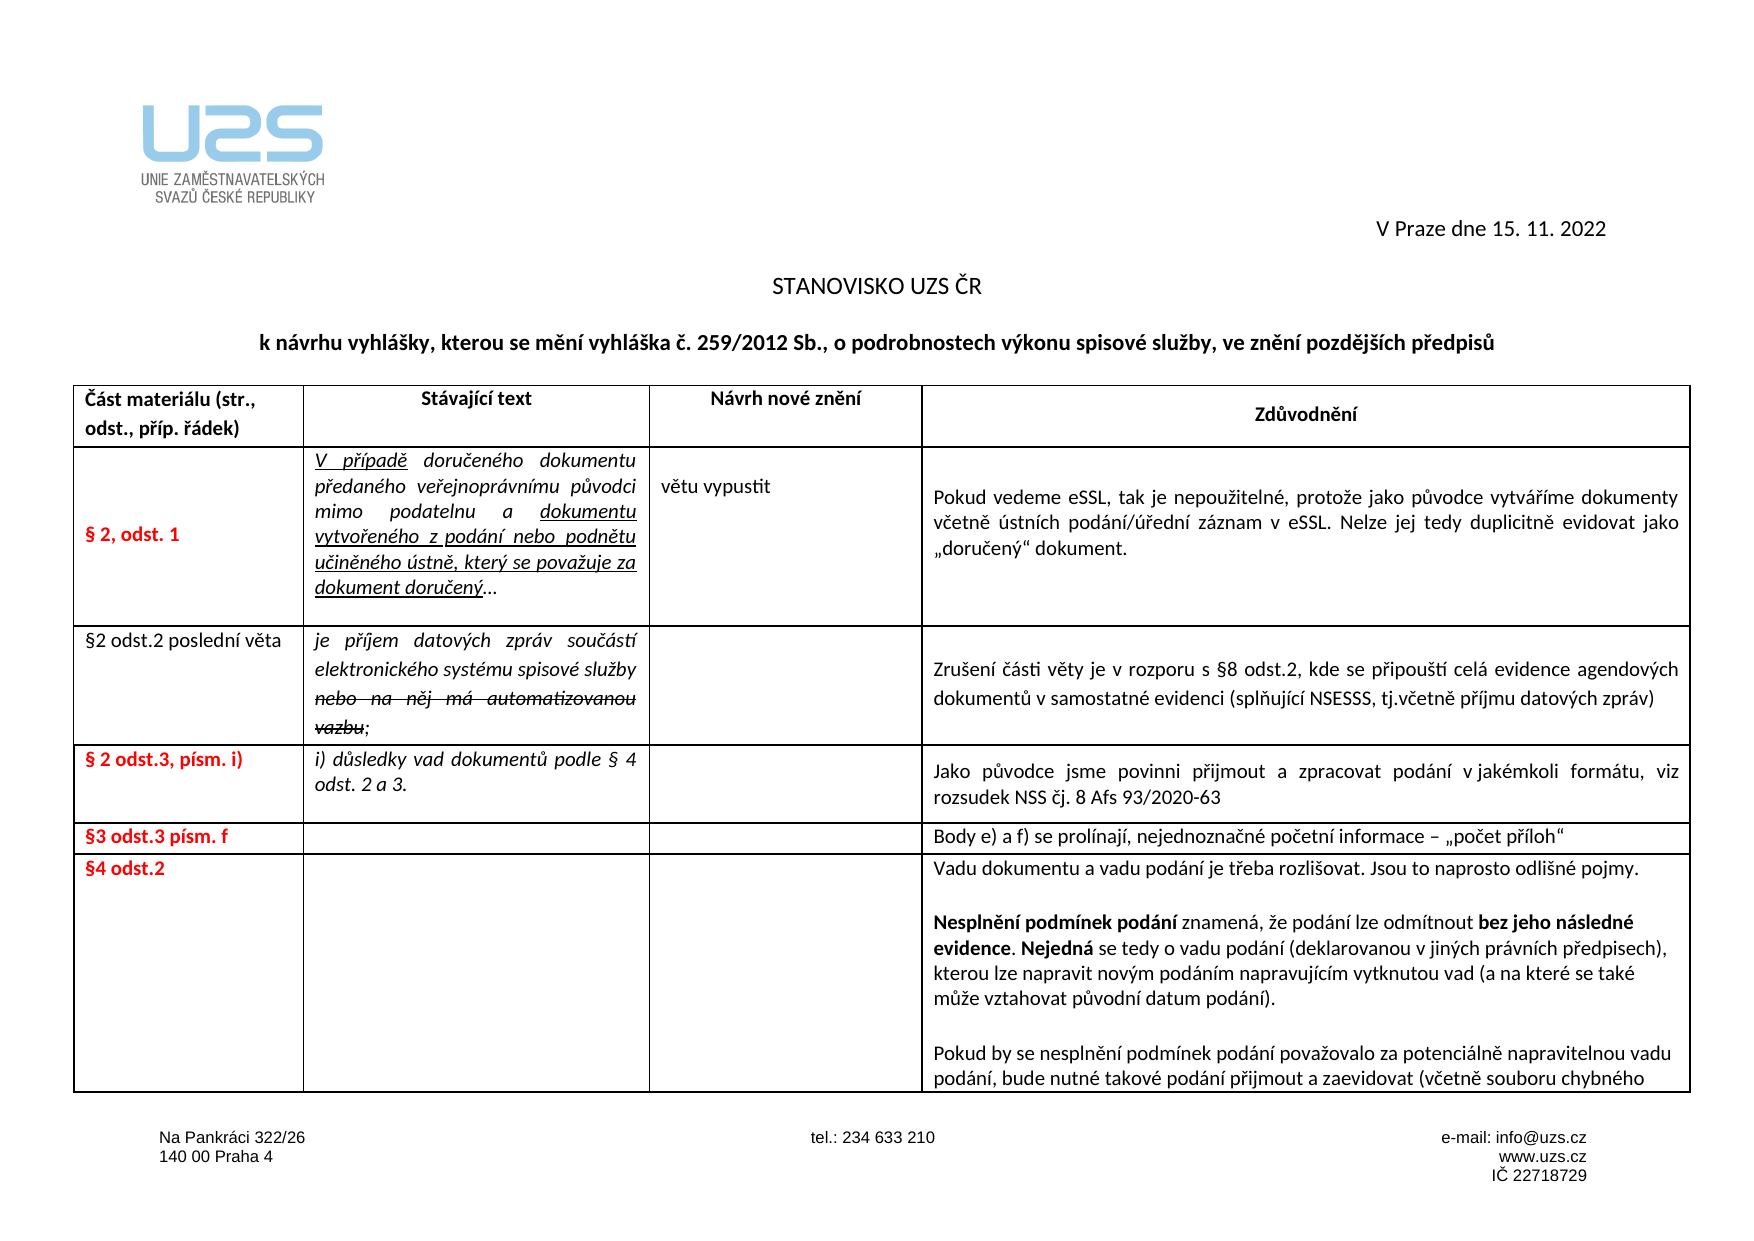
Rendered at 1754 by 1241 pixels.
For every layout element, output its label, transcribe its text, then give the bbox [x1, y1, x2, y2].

table_header Zdůvodnění [923, 386, 1689, 446]
table_cell Pokud vedeme eSSL, tak je nepoužitelné, protože jako původce vytváříme dokumenty včetně ústních podání/úřední záznam v eSSL. Nelze jej tedy duplicitně evidovat jako „doručený“ dokument. [923, 448, 1689, 625]
table_cell i) důsledky vad dokumentů podle § 4 odst. 2 a 3. [304, 746, 649, 822]
text k návrhu vyhlášky, kterou se mění vyhláška č. 259/2012 Sb., o podrobnostech výkonu spisové služby, ve znění pozdějších předpisů [148, 328, 1606, 356]
picture [107, 72, 362, 230]
table_header Část materiálu (str., odst., příp. řádek) [74, 386, 303, 446]
text STANOVISKO UZS ČR [148, 270, 1606, 300]
table_cell [650, 627, 921, 744]
table_header Návrh nové znění [650, 386, 921, 446]
table_cell Body e) a f) se prolínají, nejednoznačné početní informace – „počet příloh“ [923, 824, 1689, 853]
table_cell vypustit větu vypustit [650, 448, 921, 625]
table_cell Zrušení části věty je v rozporu s §8 odst.2, kde se připouští celá evidence agendových dokumentů v samostatné evidenci (splňující NSESSS, tj.včetně příjmu datových zpráv) [923, 627, 1689, 744]
table_header Stávající text [304, 386, 649, 446]
table_cell V případě doručeného dokumentu předaného veřejnoprávnímu původci mimo podatelnu a dokumentu vytvořeného z podání nebo podnětu učiněného ústně, který se považuje za dokument doručený… [304, 448, 649, 625]
table_cell [650, 824, 921, 853]
table_cell Jako původce jsme povinni přijmout a zpracovat podání v jakémkoli formátu, viz rozsudek NSS čj. 8 Afs 93/2020-63 [923, 746, 1689, 822]
table_cell § 2 odst.3, písm. i) [75, 746, 303, 822]
table_cell §4 odst.2 [75, 855, 303, 1091]
table_cell §3 odst.3 písm. f [75, 824, 303, 853]
table_cell § 2, odst. 1 [74, 448, 303, 625]
table_cell §2 odst.2 poslední věta [74, 627, 303, 744]
table_cell [650, 746, 921, 822]
table_cell [650, 855, 921, 1091]
table_cell [304, 824, 649, 853]
table_cell [304, 855, 649, 1091]
text V Praze dne 15. 11. 2022 [148, 214, 1606, 242]
table_cell je příjem datových zpráv součástí elektronického systému spisové služby nebo na něj má automatizovanou vazbu; [304, 627, 649, 744]
